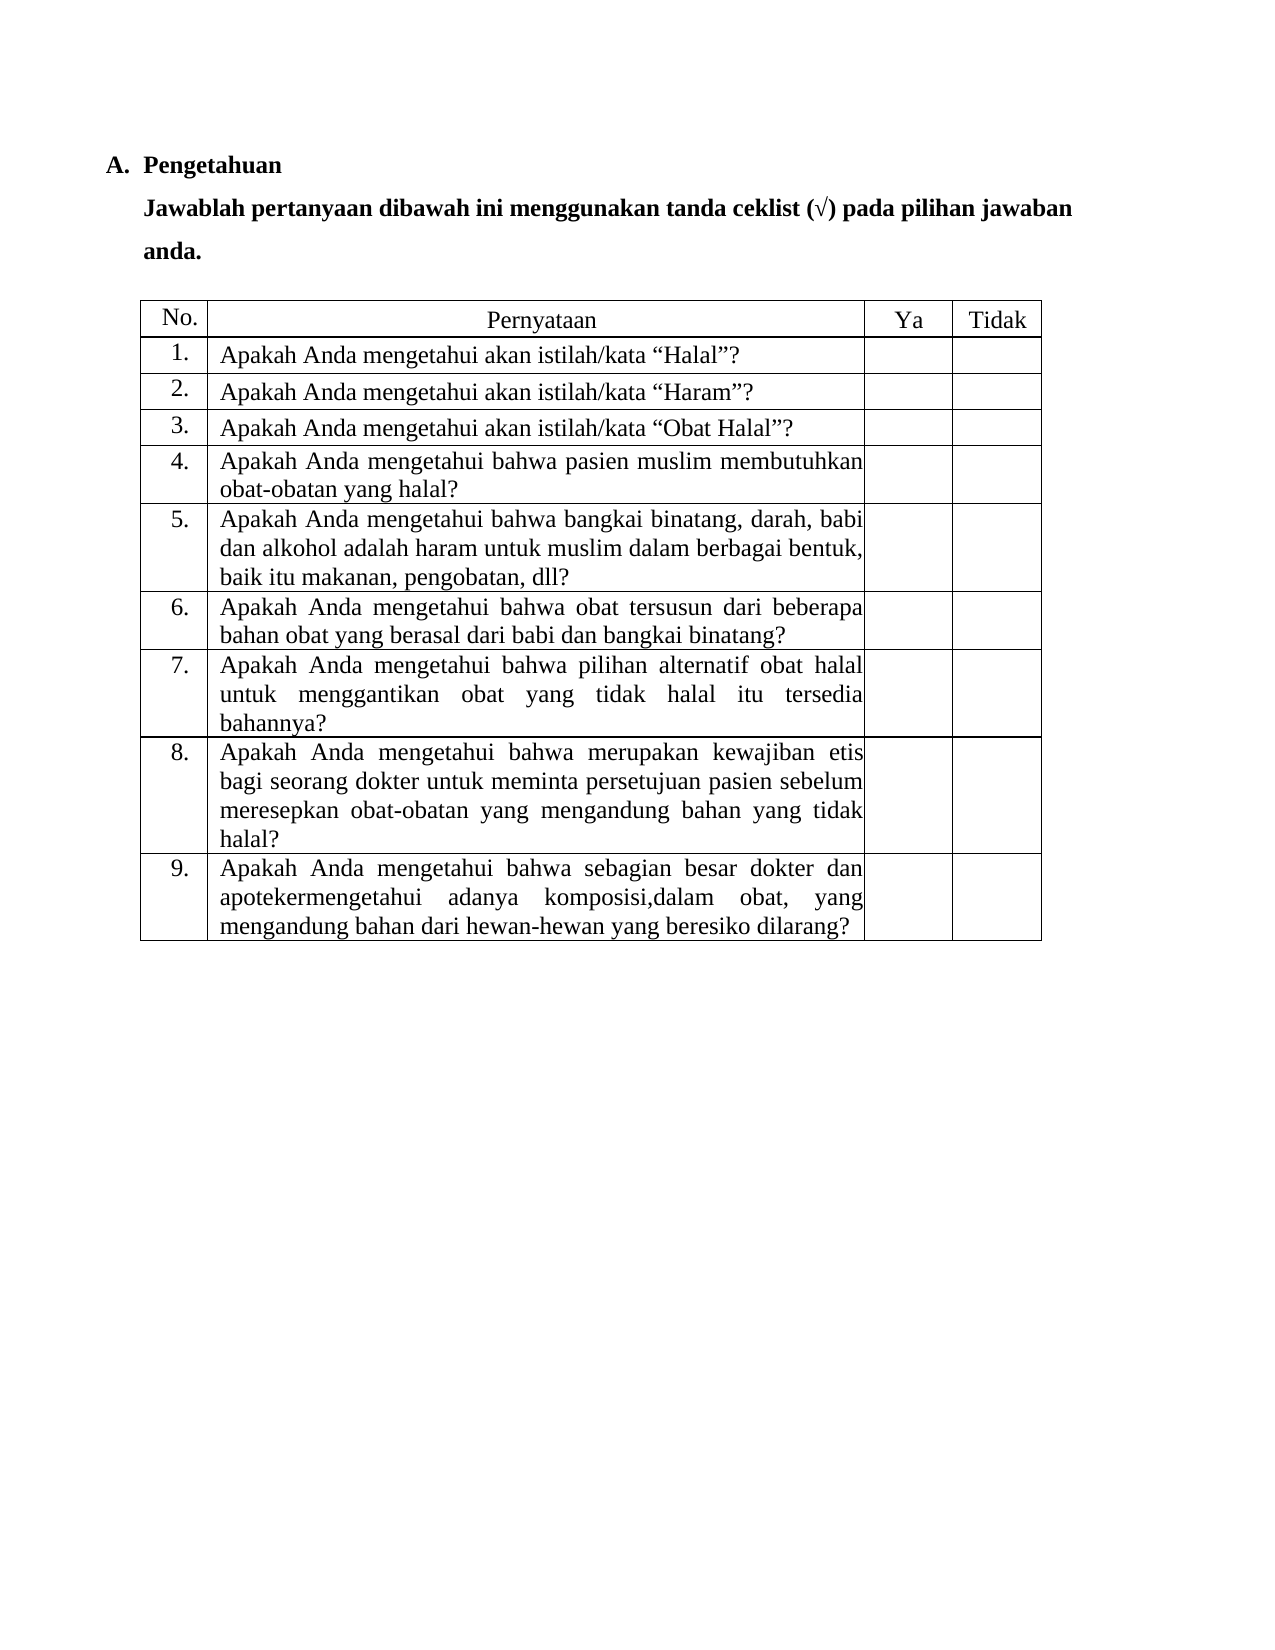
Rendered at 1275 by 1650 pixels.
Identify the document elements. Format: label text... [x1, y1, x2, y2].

table_cell 3. [141, 410, 207, 445]
table_cell [865, 504, 952, 591]
table_cell [865, 374, 952, 409]
table_cell [953, 738, 1041, 852]
table_cell [865, 446, 952, 503]
table_header Ya [865, 301, 952, 336]
table_cell 8. [141, 738, 207, 852]
table_cell [865, 592, 952, 649]
table_cell [865, 410, 952, 445]
table_cell [953, 504, 1041, 591]
list Pengetahuan [106, 150, 1125, 179]
table_header Tidak [953, 301, 1041, 336]
table_cell Apakah Anda mengetahui akan istilah/kata “Obat Halal”? [208, 410, 864, 445]
table_cell [865, 738, 952, 852]
table_cell Apakah Anda mengetahui akan istilah/kata “Halal”? [208, 338, 864, 372]
table_cell 4. [141, 446, 207, 503]
table_cell [953, 338, 1041, 372]
table_cell 1. [141, 338, 207, 372]
table_cell 2. [141, 374, 207, 409]
table_cell Apakah Anda mengetahui akan istilah/kata “Haram”? [208, 374, 864, 409]
table_cell 7. [141, 650, 207, 736]
table_cell Apakah Anda mengetahui bahwa bangkai binatang, darah, babi dan alkohol adalah haram untuk muslim dalam berbagai bentuk, baik itu makanan, pengobatan, dll? [208, 504, 864, 591]
table_cell [865, 338, 952, 372]
table_cell Apakah Anda mengetahui bahwa pasien muslim membutuhkan obat-obatan yang halal? [208, 446, 864, 503]
table_cell 9. [141, 854, 207, 940]
table_cell 5. [141, 504, 207, 591]
table_header No. [141, 301, 207, 336]
list Jawablah pertanyaan dibawah ini menggunakan tanda ceklist (√) pada pilihan jawaban anda. [143, 193, 1125, 265]
table_cell [953, 650, 1041, 736]
table_header Pernyataan [208, 301, 864, 336]
table_cell [953, 410, 1041, 445]
table_cell Apakah Anda mengetahui bahwa sebagian besar dokter dan apotekermengetahui adanya komposisi,dalam obat, yang mengandung bahan dari hewan-hewan yang beresiko dilarang? [208, 854, 864, 940]
table_cell Apakah Anda mengetahui bahwa obat tersusun dari beberapa bahan obat yang berasal dari babi dan bangkai binatang? [208, 592, 864, 649]
table_cell [865, 854, 952, 940]
table_cell [865, 650, 952, 736]
table_cell Apakah Anda mengetahui bahwa merupakan kewajiban etis bagi seorang dokter untuk meminta persetujuan pasien sebelum meresepkan obat-obatan yang mengandung bahan yang tidak halal? [208, 738, 864, 852]
table_cell [953, 854, 1041, 940]
table_cell [953, 446, 1041, 503]
table_cell Apakah Anda mengetahui bahwa pilihan alternatif obat halal untuk menggantikan obat yang tidak halal itu tersedia bahannya? [208, 650, 864, 736]
table_cell [953, 592, 1041, 649]
table_cell 6. [141, 592, 207, 649]
table_cell [953, 374, 1041, 409]
